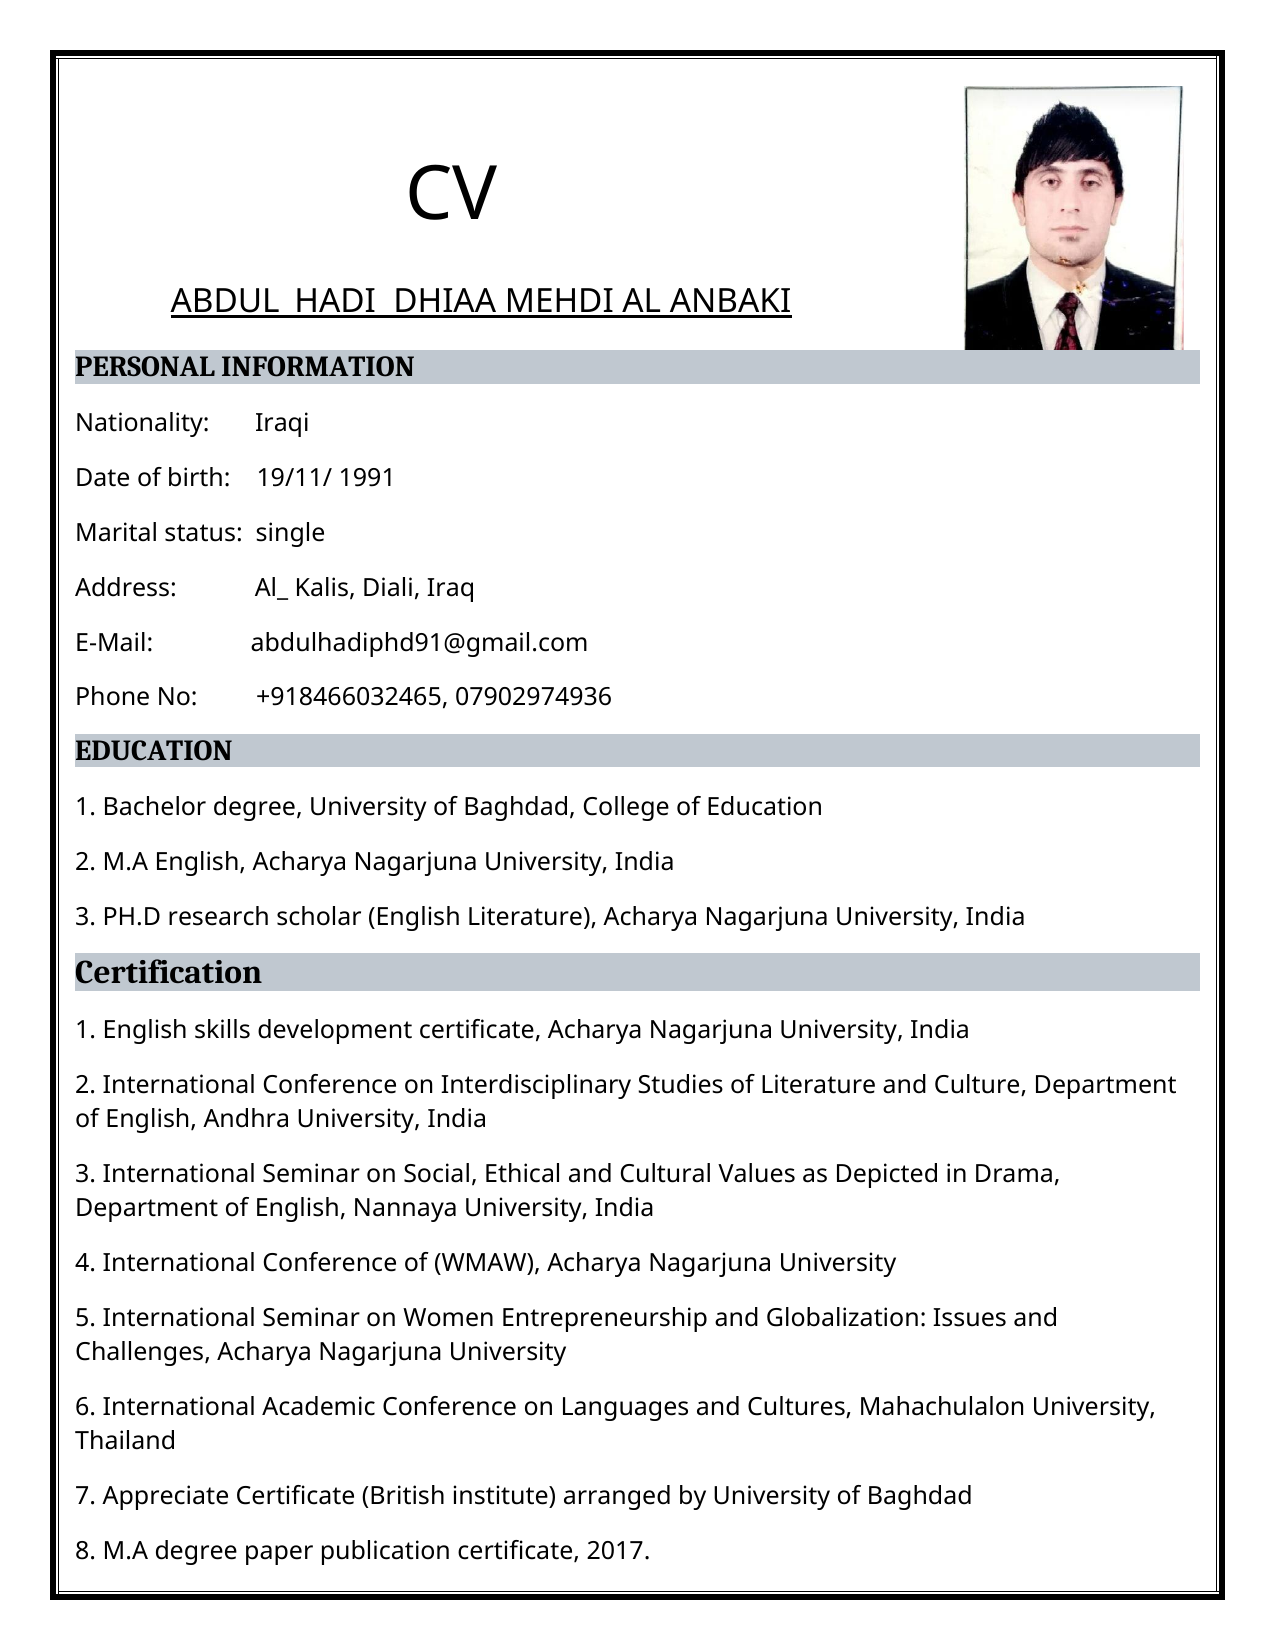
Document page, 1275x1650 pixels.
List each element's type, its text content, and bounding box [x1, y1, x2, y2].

text 3. International Seminar on Social, Ethical and Cultural Values as Depicted in Drama, Department of English, Nannaya University, India [75, 1156, 1200, 1224]
text 8. M.A degree paper publication certificate, 2017. [75, 1533, 1200, 1567]
text 4. International Conference of (WMAW), Acharya Nagarjuna University [75, 1245, 1200, 1279]
text Date of birth: 19/11/ 1991 [75, 459, 1200, 493]
text 2. M.A English, Acharya Nagarjuna University, India [75, 843, 1200, 877]
text PERSONAL INFORMATION [75, 350, 1200, 384]
text 3. PH.D research scholar (English Literature), Acharya Nagarjuna University, India [75, 898, 1200, 932]
text 6. International Academic Conference on Languages and Cultures, Mahachulalon University, Thailand [75, 1389, 1200, 1457]
text Certification [75, 953, 1200, 991]
text Phone No: +918466032465, 07902974936 [75, 679, 1200, 713]
picture [963, 86, 1184, 139]
picture [963, 241, 1184, 277]
text EDUCATION [75, 734, 1200, 767]
text 1. Bachelor degree, University of Baghdad, College of Education [75, 788, 1200, 822]
text Nationality: Iraqi [75, 404, 1200, 439]
text 7. Appreciate Certificate (British institute) arranged by University of Baghdad [75, 1478, 1200, 1512]
text 5. International Seminar on Women Entrepreneurship and Globalization: Issues and Challenges, Acharya Nagarjuna University [75, 1300, 1200, 1368]
text 2. International Conference on Interdisciplinary Studies of Literature and Culture, Department of English, Andhra University, India [75, 1067, 1200, 1135]
text E-Mail: abdulhadiphd91@gmail.com [75, 624, 1200, 658]
text ABDUL_HADI DHIAA MEHDI AL ANBAKI [75, 277, 1200, 323]
text CV [75, 139, 1200, 241]
text Marital status: single [75, 514, 1200, 548]
text Address: Al_ Kalis, Diali, Iraq [75, 569, 1200, 603]
text 1. English skills development certificate, Acharya Nagarjuna University, India [75, 1012, 1200, 1046]
picture [963, 323, 1184, 350]
